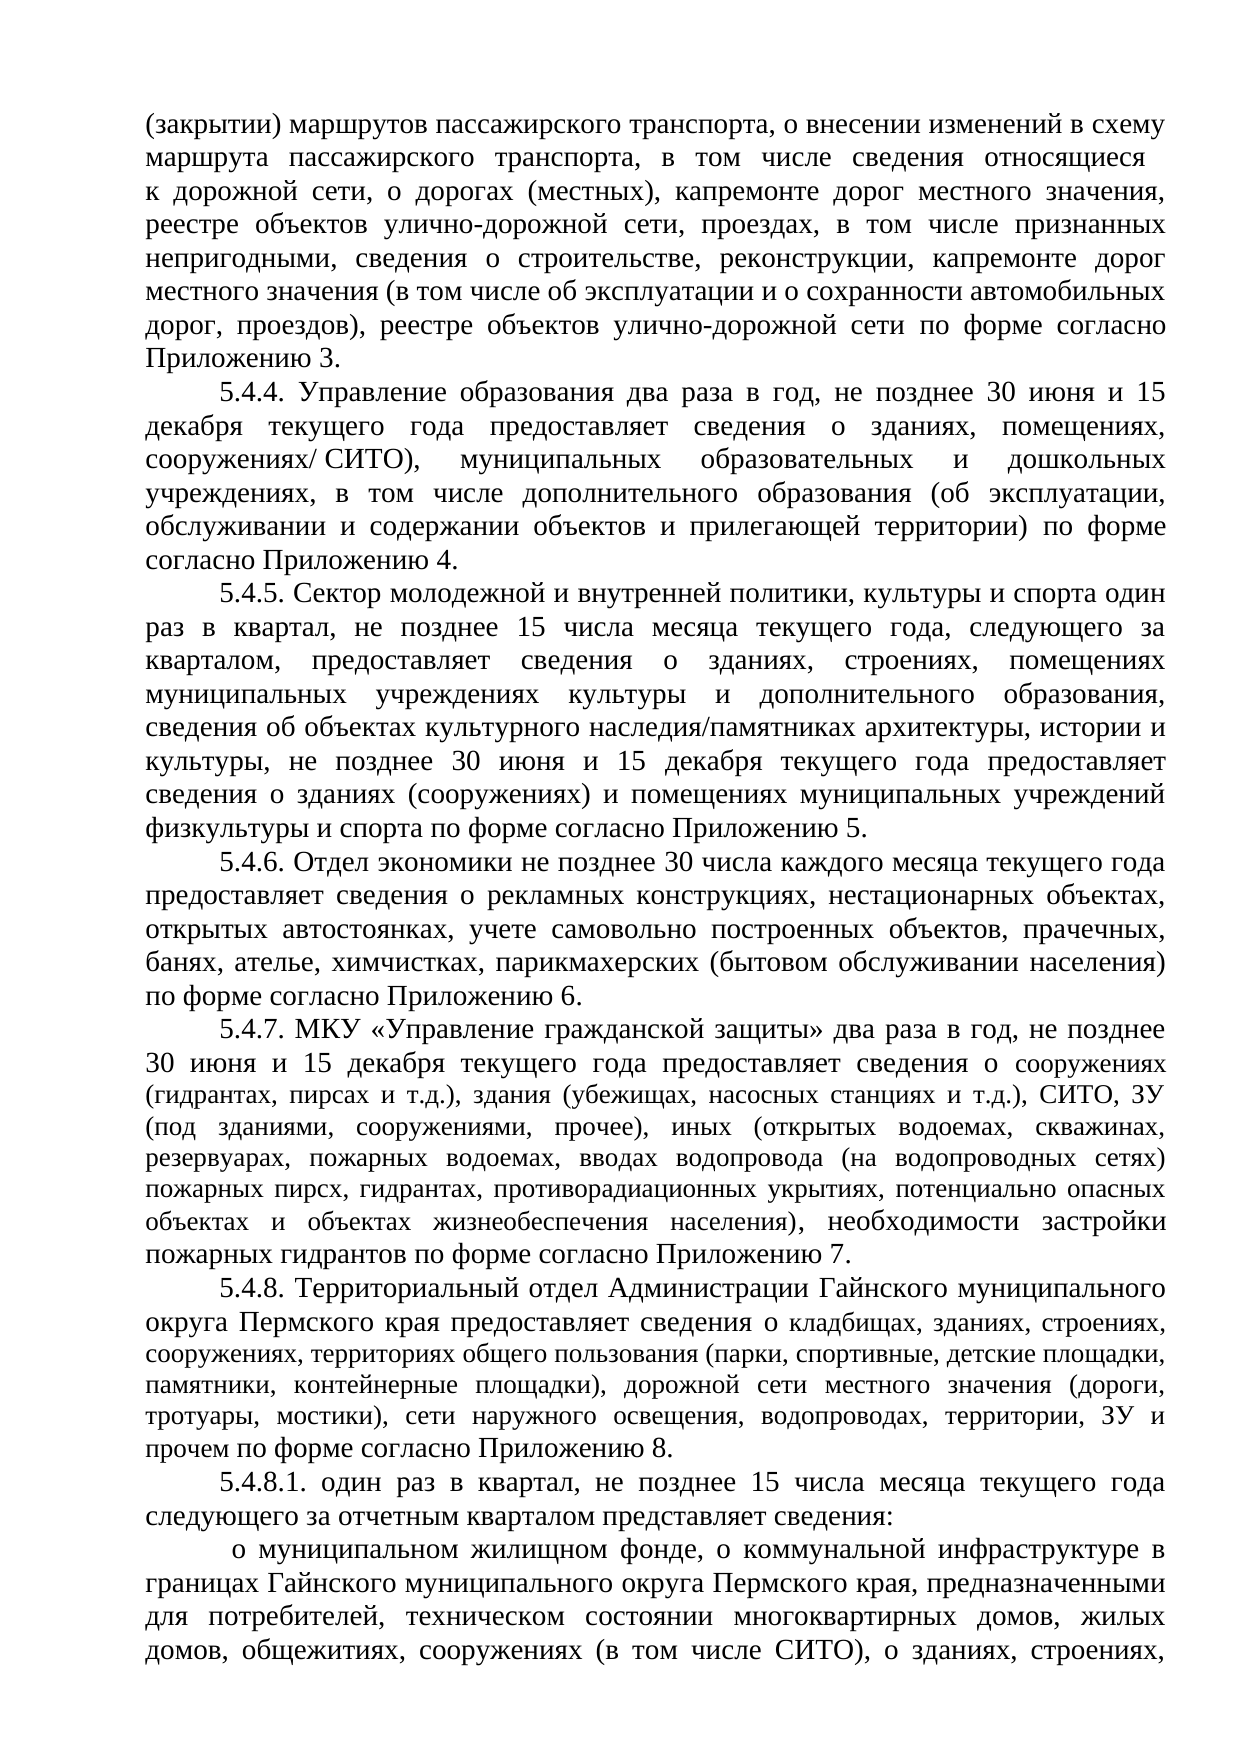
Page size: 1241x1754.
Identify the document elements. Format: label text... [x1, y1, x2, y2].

text 5.4.5. Сектор молодежной и внутренней политики, культуры и спорта один раз в квартал, не позднее 15 числа месяца текущего года, следующего за кварталом, предоставляет сведения о зданиях, строениях, помещениях муниципальных учреждениях культуры и дополнительного образования, сведения об объектах культурного наследия/памятниках архитектуры, истории и культуры, не позднее 30 июня и 15 декабря текущего года предоставляет сведения о зданиях (сооружениях) и помещениях муниципальных учреждений физкультуры и спорта по форме согласно Приложению 5. [145, 575, 1167, 844]
text 5.4.4. Управление образования два раза в год, не позднее 30 июня и 15 декабря текущего года предоставляет сведения о зданиях, помещениях, сооружениях/ СИТО), муниципальных образовательных и дошкольных учреждениях, в том числе дополнительного образования (об эксплуатации, обслуживании и содержании объектов и прилегающей территории) по форме согласно Приложению 4. [145, 374, 1167, 575]
text 5.4.8. Территориальный отдел Администрации Гайнского муниципального округа Пермского края предоставляет сведения о кладбищах, зданиях, строениях, сооружениях, территориях общего пользования (парки, спортивные, детские площадки, памятники, контейнерные площадки), дорожной сети местного значения (дороги, тротуары, мостики), сети наружного освещения, водопроводах, территории, ЗУ и прочем по форме согласно Приложению 8. [145, 1270, 1167, 1464]
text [145, 1531, 1167, 1665]
text 5.4.7. МКУ «Управление гражданской защиты» два раза в год, не позднее 30 июня и 15 декабря текущего года предоставляет сведения о сооружениях (гидрантах, пирсах и т.д.), здания (убежищах, насосных станциях и т.д.), СИТО, ЗУ (под зданиями, сооружениями, прочее), иных (открытых водоемах, скважинах, резервуарах, пожарных водоемах, вводах водопровода (на водопроводных сетях) пожарных пирсх, гидрантах, противорадиационных укрытиях, потенциально опасных объектах и объектах жизнеобеспечения населения), необходимости застройки пожарных гидрантов по форме согласно Приложению 7. [145, 1011, 1167, 1270]
text 5.4.8.1. один раз в квартал, не позднее 15 числа месяца текущего года следующего за отчетным кварталом представляет сведения: [145, 1464, 1167, 1531]
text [145, 106, 1167, 374]
text 5.4.6. Отдел экономики не позднее 30 числа каждого месяца текущего года предоставляет сведения о рекламных конструкциях, нестационарных объектах, открытых автостоянках, учете самовольно построенных объектов, прачечных, банях, ателье, химчистках, парикмахерских (бытовом обслуживании населения) по форме согласно Приложению 6. [145, 844, 1167, 1011]
